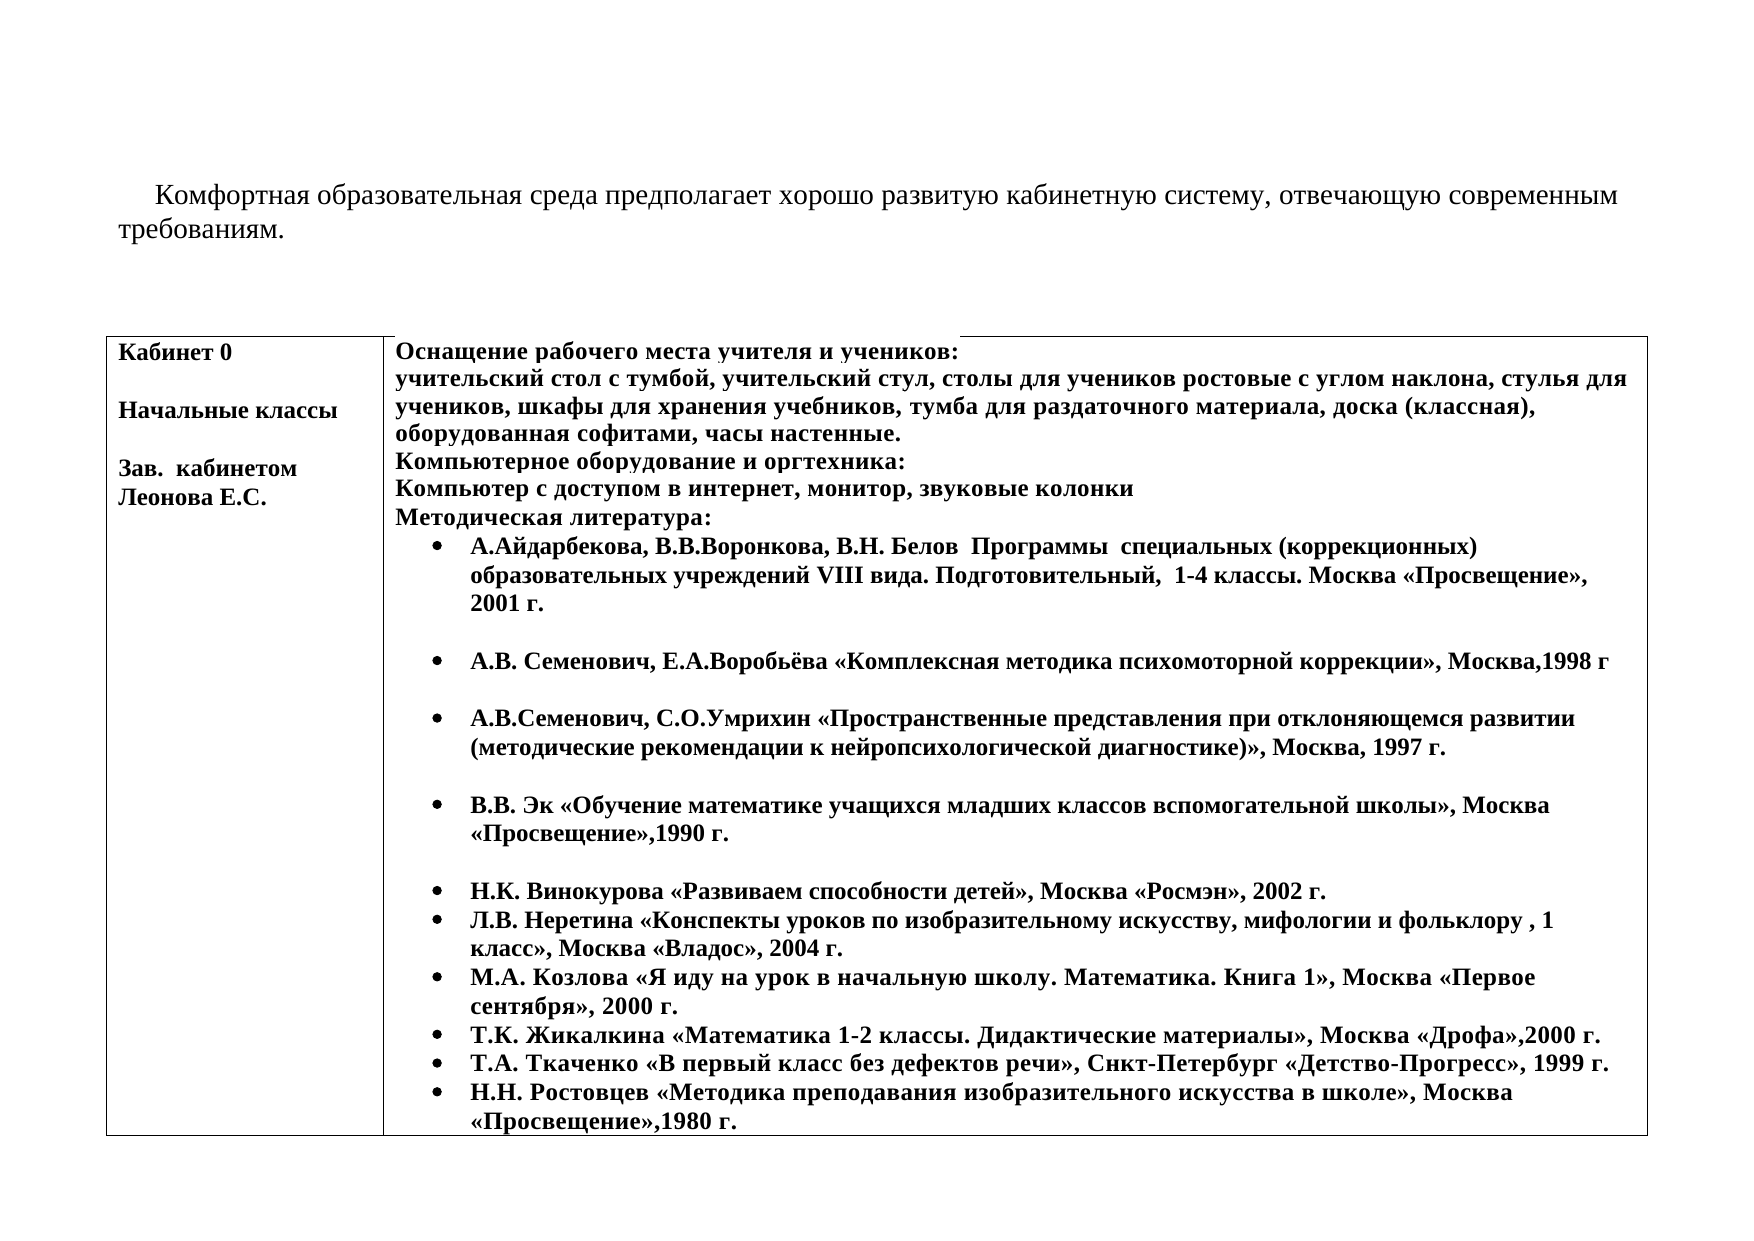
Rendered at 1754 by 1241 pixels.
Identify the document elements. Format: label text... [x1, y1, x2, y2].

text Комфортная образовательная среда предполагает хорошо развитую кабинетную систему, отвечающую современным требованиям. [118, 177, 1636, 244]
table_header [107, 337, 383, 1135]
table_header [384, 337, 1647, 1135]
